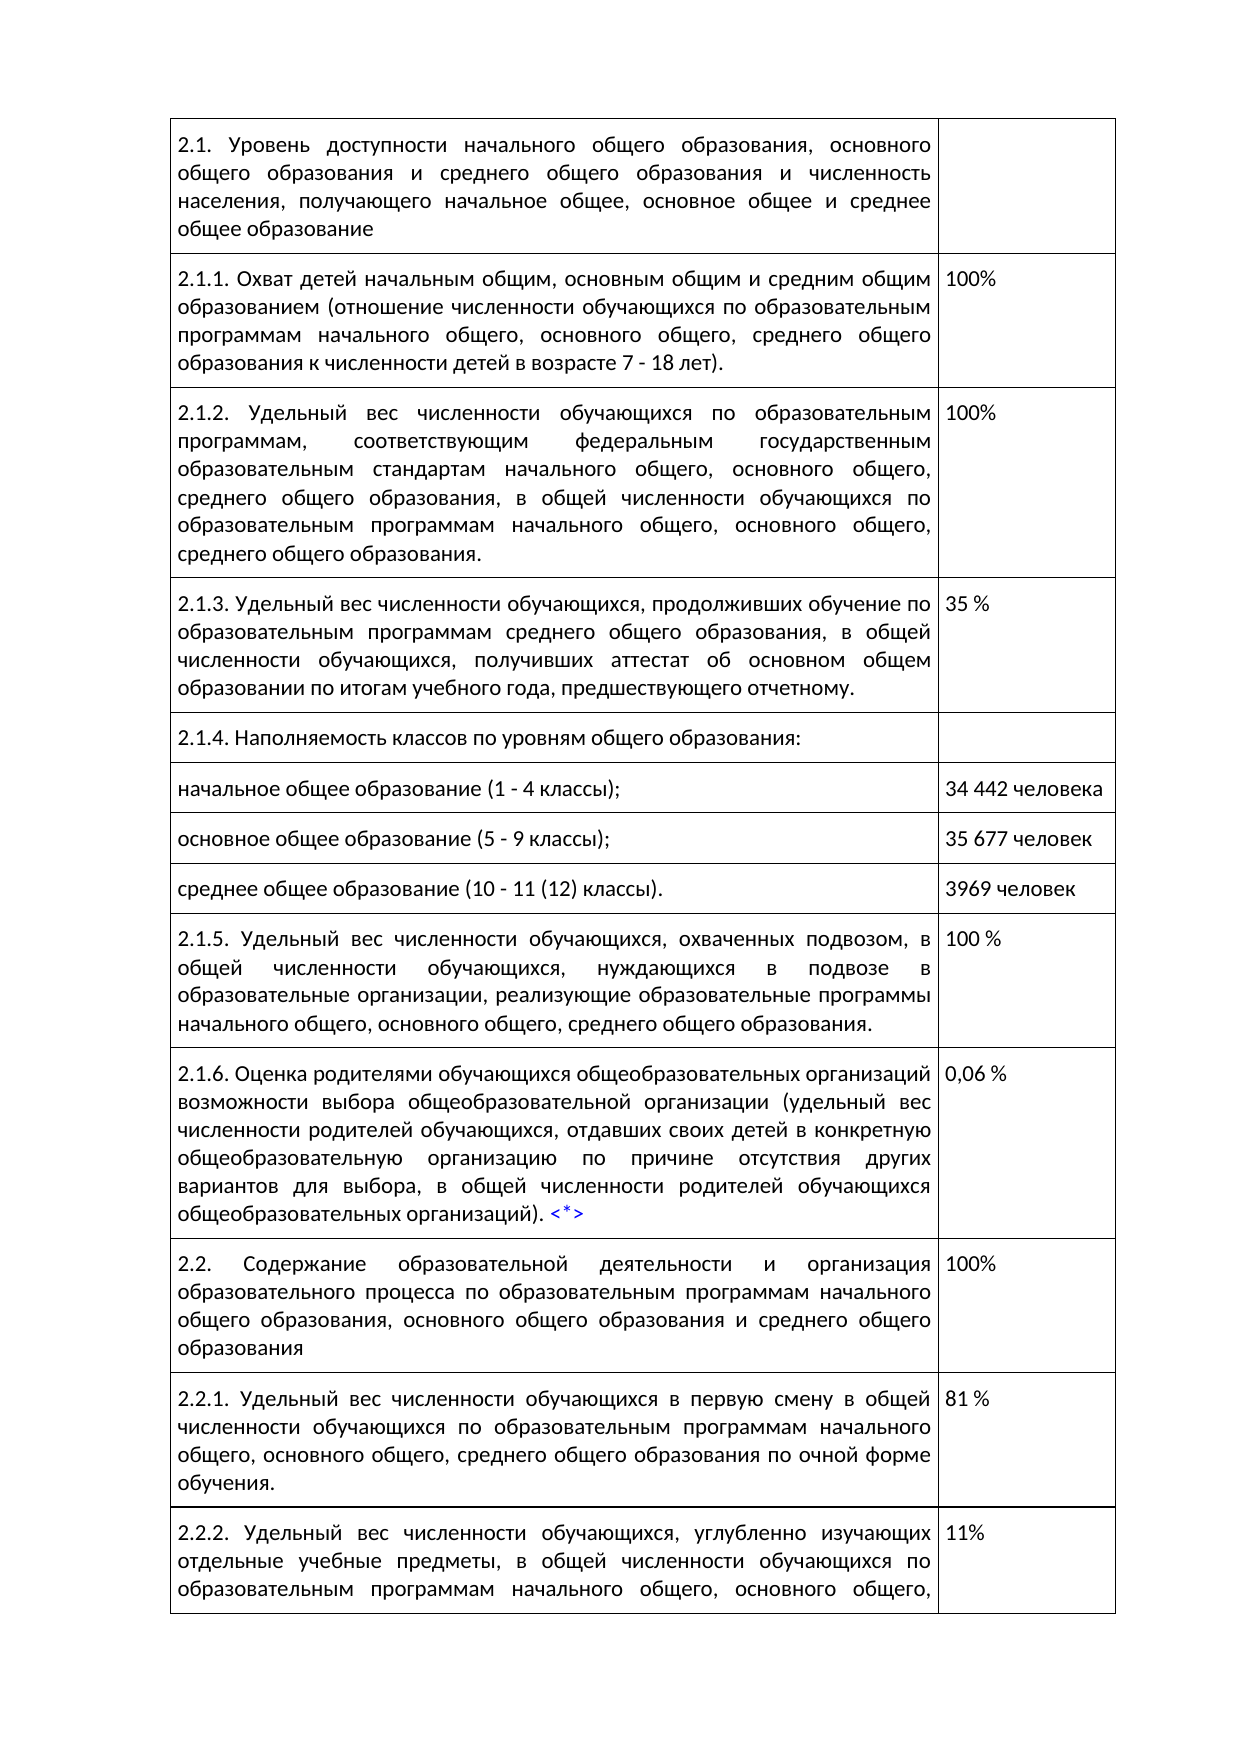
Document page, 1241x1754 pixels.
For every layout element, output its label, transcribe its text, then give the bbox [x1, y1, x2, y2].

table_cell 100% [939, 1239, 1115, 1372]
table_cell [939, 119, 1115, 252]
table_cell основное общее образование (5 - 9 классы); [171, 813, 938, 863]
table_cell 100% [939, 388, 1115, 577]
table_cell [939, 713, 1115, 762]
table_cell 2.1. Уровень доступности начального общего образования, основного общего образования и среднего общего образования и численность населения, получающего начальное общее, основное общее и среднее общее образование [171, 119, 938, 252]
table_cell среднее общее образование (10 - 11 (12) классы). [171, 864, 938, 913]
table_cell 2.1.4. Наполняемость классов по уровням общего образования: [171, 713, 938, 762]
table_cell 2.1.3. Удельный вес численности обучающихся, продолживших обучение по образовательным программам среднего общего образования, в общей численности обучающихся, получивших аттестат об основном общем образовании по итогам учебного года, предшествующего отчетному. [171, 578, 938, 712]
table_cell 0,06 % [939, 1048, 1115, 1238]
table_cell 100 % [939, 914, 1115, 1047]
table_cell 3969 человек [939, 864, 1115, 913]
table_cell 11% [939, 1508, 1115, 1613]
table_cell 100% [939, 254, 1115, 387]
table_cell 2.2.1. Удельный вес численности обучающихся в первую смену в общей численности обучающихся по образовательным программам начального общего, основного общего, среднего общего образования по очной форме обучения. [171, 1373, 938, 1506]
table_cell 2.1.2. Удельный вес численности обучающихся по образовательным программам, соответствующим федеральным государственным образовательным стандартам начального общего, основного общего, среднего общего образования, в общей численности обучающихся по образовательным программам начального общего, основного общего, среднего общего образования. [171, 388, 938, 577]
table_cell 2.1.5. Удельный вес численности обучающихся, охваченных подвозом, в общей численности обучающихся, нуждающихся в подвозе в образовательные организации, реализующие образовательные программы начального общего, основного общего, среднего общего образования. [171, 914, 938, 1047]
table_cell 35 677 человек [939, 813, 1115, 863]
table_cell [171, 1508, 938, 1613]
table_cell 34 442 человека [939, 763, 1115, 812]
table_cell 2.2. Содержание образовательной деятельности и организация образовательного процесса по образовательным программам начального общего образования, основного общего образования и среднего общего образования [171, 1239, 938, 1372]
table_cell 2.1.1. Охват детей начальным общим, основным общим и средним общим образованием (отношение численности обучающихся по образовательным программам начального общего, основного общего, среднего общего образования к численности детей в возрасте 7 - 18 лет). [171, 254, 938, 387]
table_cell 2.1.6. Оценка родителями обучающихся общеобразовательных организаций возможности выбора общеобразовательной организации (удельный вес численности родителей обучающихся, отдавших своих детей в конкретную общеобразовательную организацию по причине отсутствия других вариантов для выбора, в общей численности родителей обучающихся общеобразовательных организаций). <*> [171, 1048, 938, 1238]
table_cell начальное общее образование (1 - 4 классы); [171, 763, 938, 812]
table_cell 35 % [939, 578, 1115, 712]
table_cell 81 % [939, 1373, 1115, 1506]
